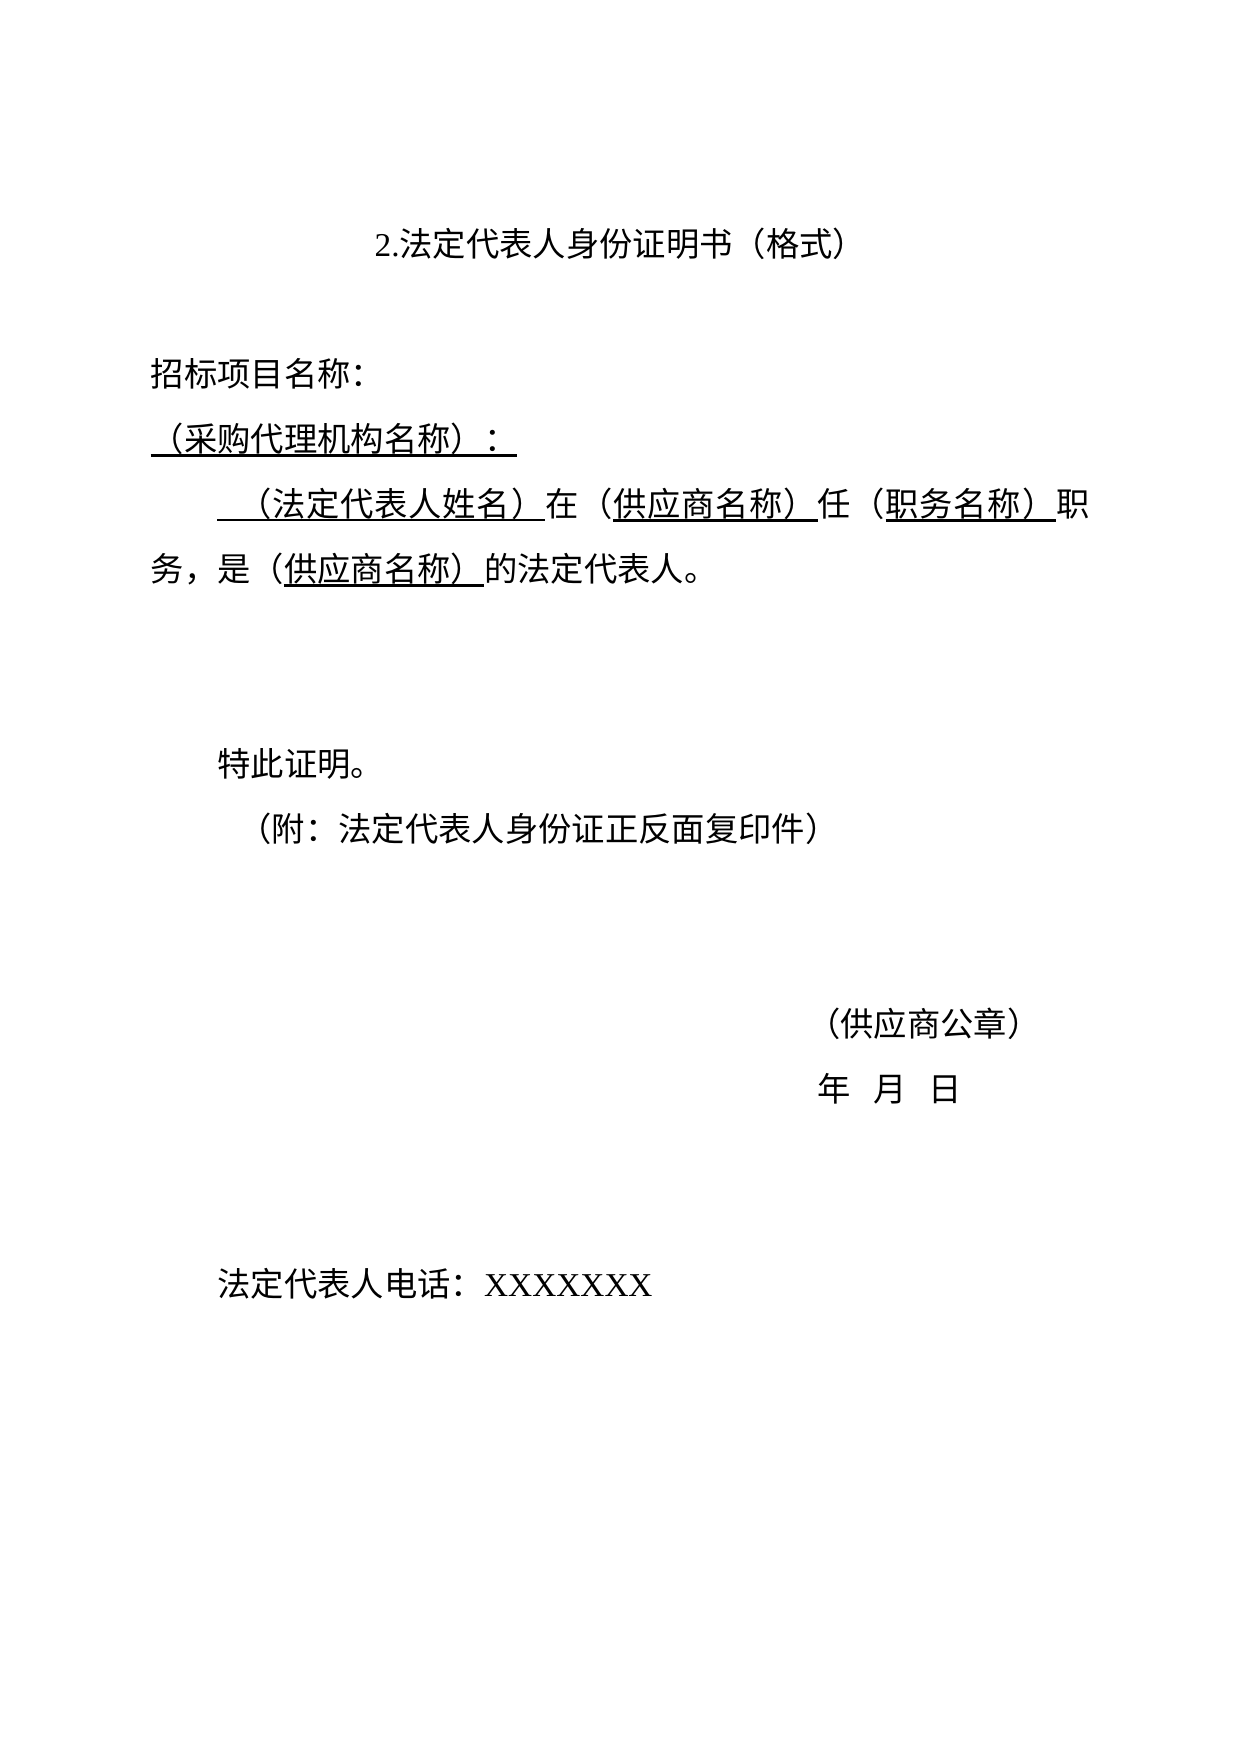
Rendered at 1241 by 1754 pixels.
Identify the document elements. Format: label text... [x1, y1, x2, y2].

text （采购代理机构名称）： [151, 404, 1089, 469]
text 年 月 日 [151, 1054, 1089, 1119]
text （附：法定代表人身份证正反面复印件） [151, 794, 1089, 859]
text 法定代表人电话：XXXXXXX [151, 1249, 1089, 1314]
text 特此证明。 [151, 729, 1089, 794]
text （供应商公章） [151, 989, 1089, 1054]
text 2.法定代表人身份证明书（格式） [151, 209, 1089, 274]
text 招标项目名称： [151, 339, 1089, 404]
text （法定代表人姓名）在（供应商名称）任（职务名称）职务，是（供应商名称）的法定代表人。 [151, 469, 1089, 599]
